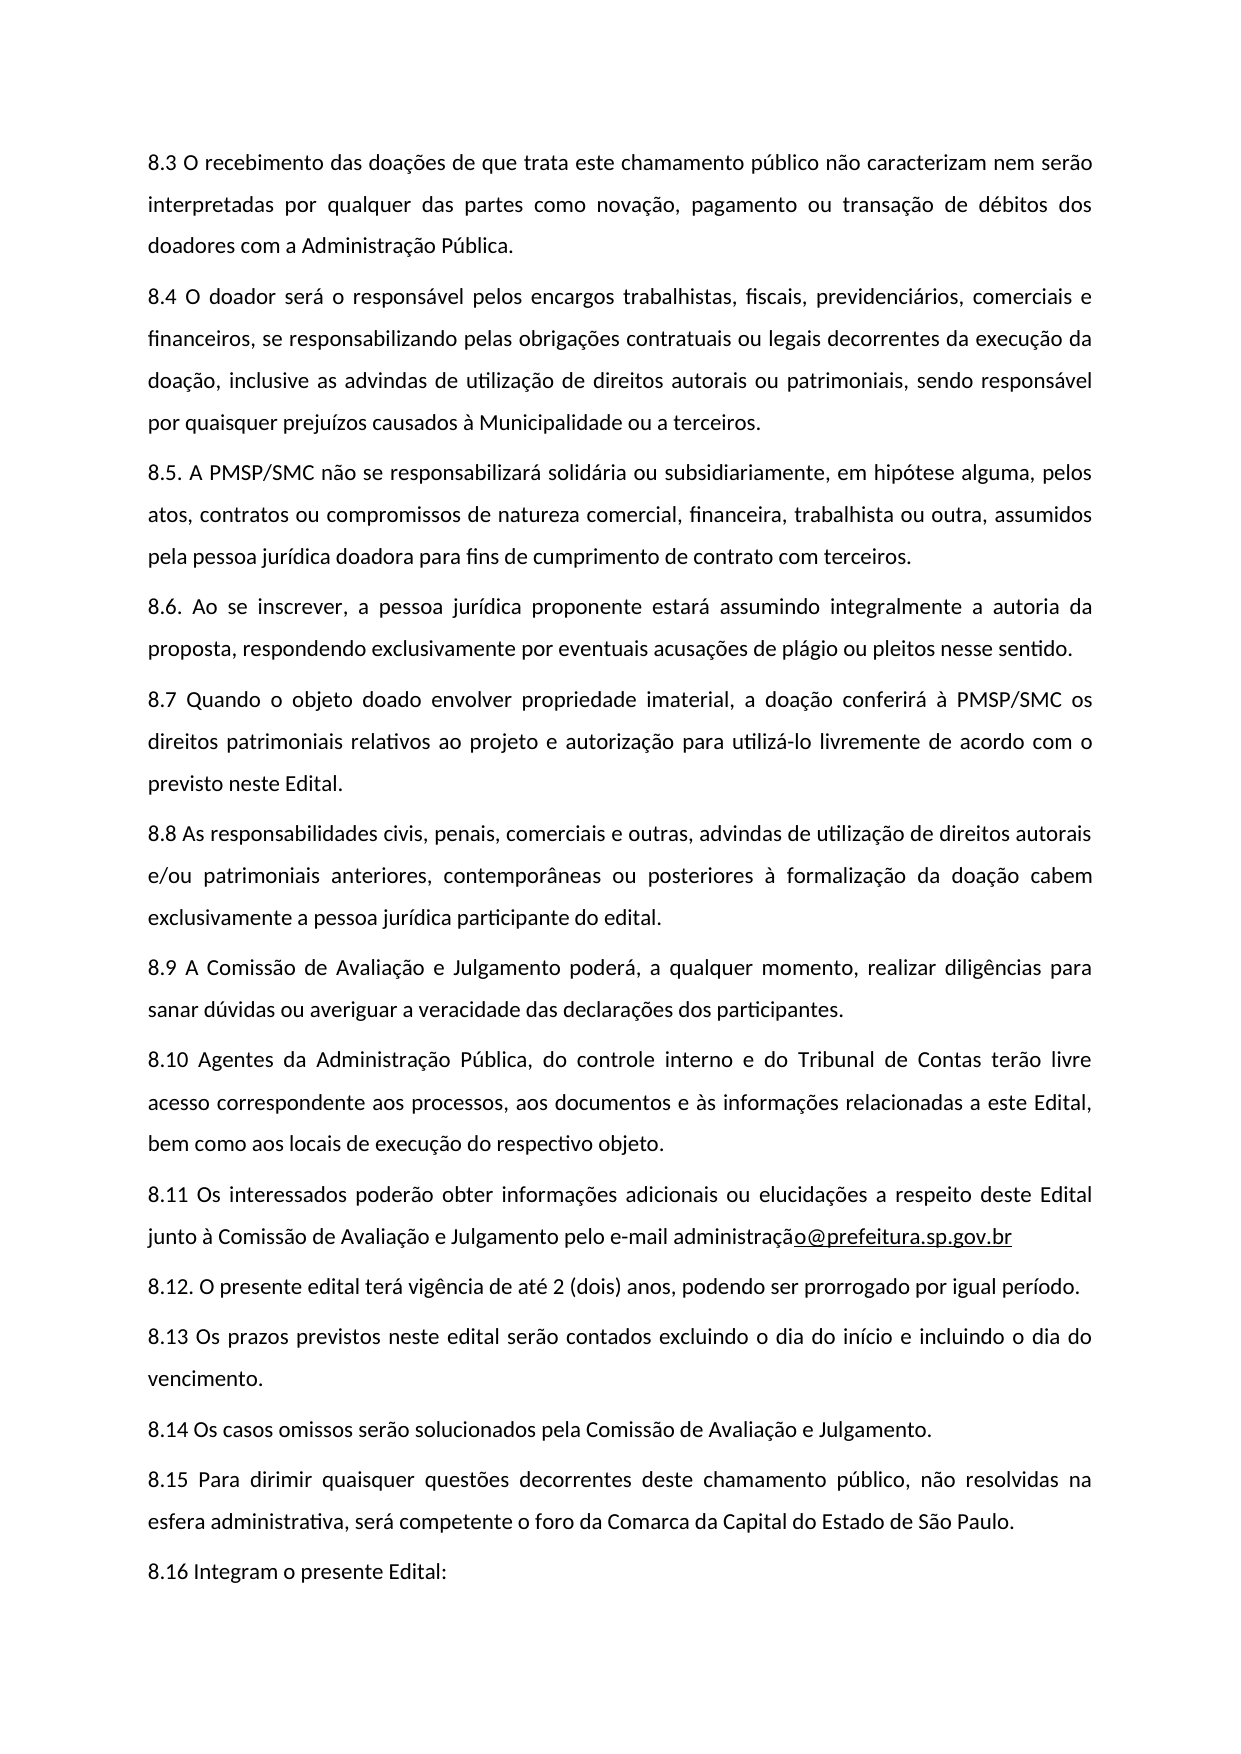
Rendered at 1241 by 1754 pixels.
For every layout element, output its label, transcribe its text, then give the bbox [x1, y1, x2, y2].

text 8.10 Agentes da Administração Pública, do controle interno e do Tribunal de Contas terão livre acesso correspondente aos processos, aos documentos e às informações relacionadas a este Edital, bem como aos locais de execução do respectivo objeto. [148, 1046, 1094, 1158]
text 8.11 Os interessados poderão obter informações adicionais ou elucidações a respeito deste Edital junto à Comissão de Avaliação e Julgamento pelo e-mail administração@prefeitura.sp.gov.br [148, 1180, 1094, 1250]
text 8.6. Ao se inscrever, a pessoa jurídica proponente estará assumindo integralmente a autoria da proposta, respondendo exclusivamente por eventuais acusações de plágio ou pleitos nesse sentido. [148, 592, 1094, 662]
text 8.14 Os casos omissos serão solucionados pela Comissão de Avaliação e Julgamento. [148, 1415, 1094, 1443]
text 8.7 Quando o objeto doado envolver propriedade imaterial, a doação conferirá à PMSP/SMC os direitos patrimoniais relativos ao projeto e autorização para utilizá-lo livremente de acordo com o previsto neste Edital. [148, 685, 1094, 797]
text 8.3 O recebimento das doações de que trata este chamamento público não caracterizam nem serão interpretadas por qualquer das partes como novação, pagamento ou transação de débitos dos doadores com a Administração Pública. [148, 148, 1094, 260]
text 8.16 Integram o presente Edital: [148, 1557, 1094, 1585]
text 8.13 Os prazos previstos neste edital serão contados excluindo o dia do início e incluindo o dia do vencimento. [148, 1322, 1094, 1392]
text 8.5. A PMSP/SMC não se responsabilizará solidária ou subsidiariamente, em hipótese alguma, pelos atos, contratos ou compromissos de natureza comercial, financeira, trabalhista ou outra, assumidos pela pessoa jurídica doadora para fins de cumprimento de contrato com terceiros. [148, 458, 1094, 570]
text 8.15 Para dirimir quaisquer questões decorrentes deste chamamento público, não resolvidas na esfera administrativa, será competente o foro da Comarca da Capital do Estado de São Paulo. [148, 1465, 1094, 1535]
text 8.8 As responsabilidades civis, penais, comerciais e outras, advindas de utilização de direitos autorais e/ou patrimoniais anteriores, contemporâneas ou posteriores à formalização da doação cabem exclusivamente a pessoa jurídica participante do edital. [148, 819, 1094, 931]
text 8.12. O presente edital terá vigência de até 2 (dois) anos, podendo ser prorrogado por igual período. [148, 1272, 1094, 1300]
text 8.4 O doador será o responsável pelos encargos trabalhistas, fiscais, previdenciários, comerciais e financeiros, se responsabilizando pelas obrigações contratuais ou legais decorrentes da execução da doação, inclusive as advindas de utilização de direitos autorais ou patrimoniais, sendo responsável por quaisquer prejuízos causados à Municipalidade ou a terceiros. [148, 282, 1094, 436]
text 8.9 A Comissão de Avaliação e Julgamento poderá, a qualquer momento, realizar diligências para sanar dúvidas ou averiguar a veracidade das declarações dos participantes. [148, 953, 1094, 1023]
